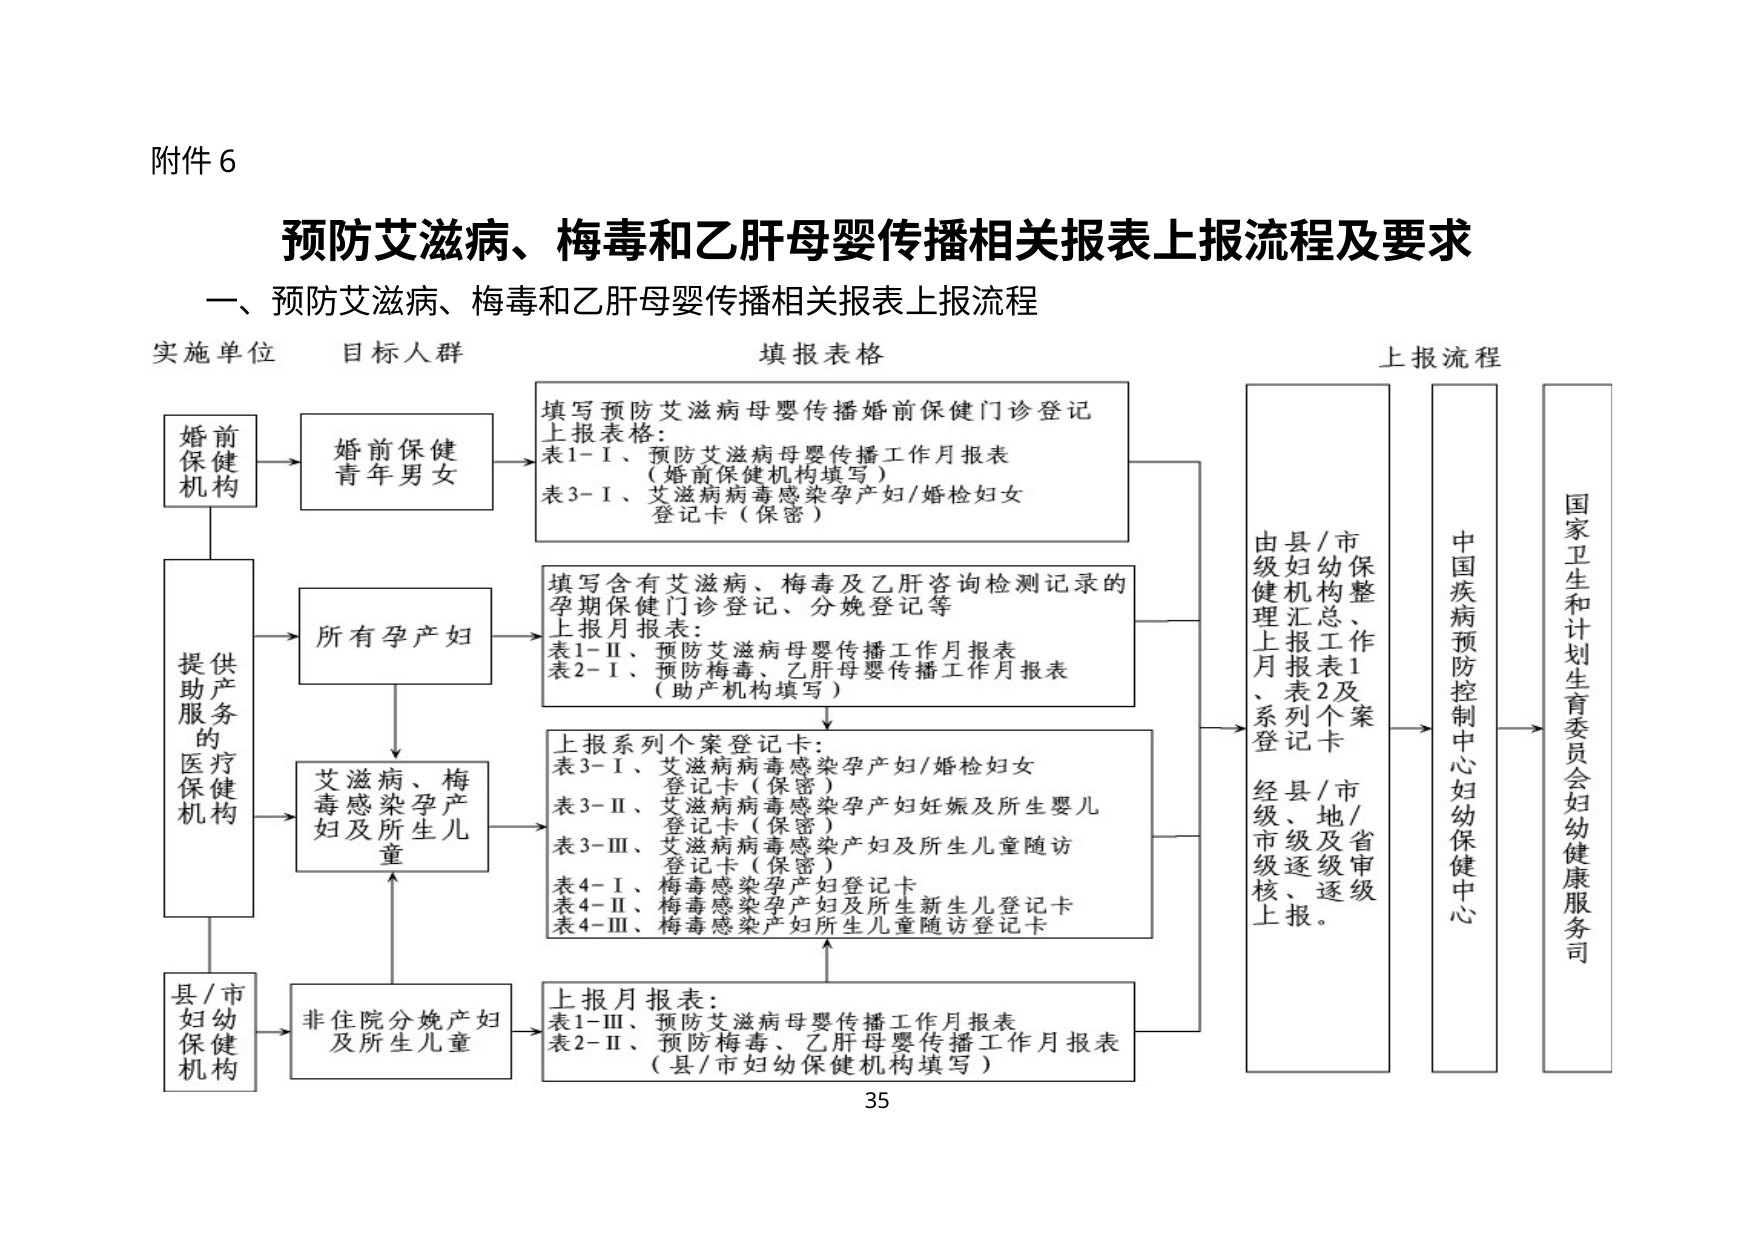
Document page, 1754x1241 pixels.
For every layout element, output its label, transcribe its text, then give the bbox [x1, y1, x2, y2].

text 一、预防艾滋病、梅毒和乙肝母婴传播相关报表上报流程 [150, 270, 1604, 324]
text 附件6 [150, 136, 1604, 181]
picture [150, 340, 1613, 1092]
text 预防艾滋病、梅毒和乙肝母婴传播相关报表上报流程及要求 [150, 204, 1604, 270]
